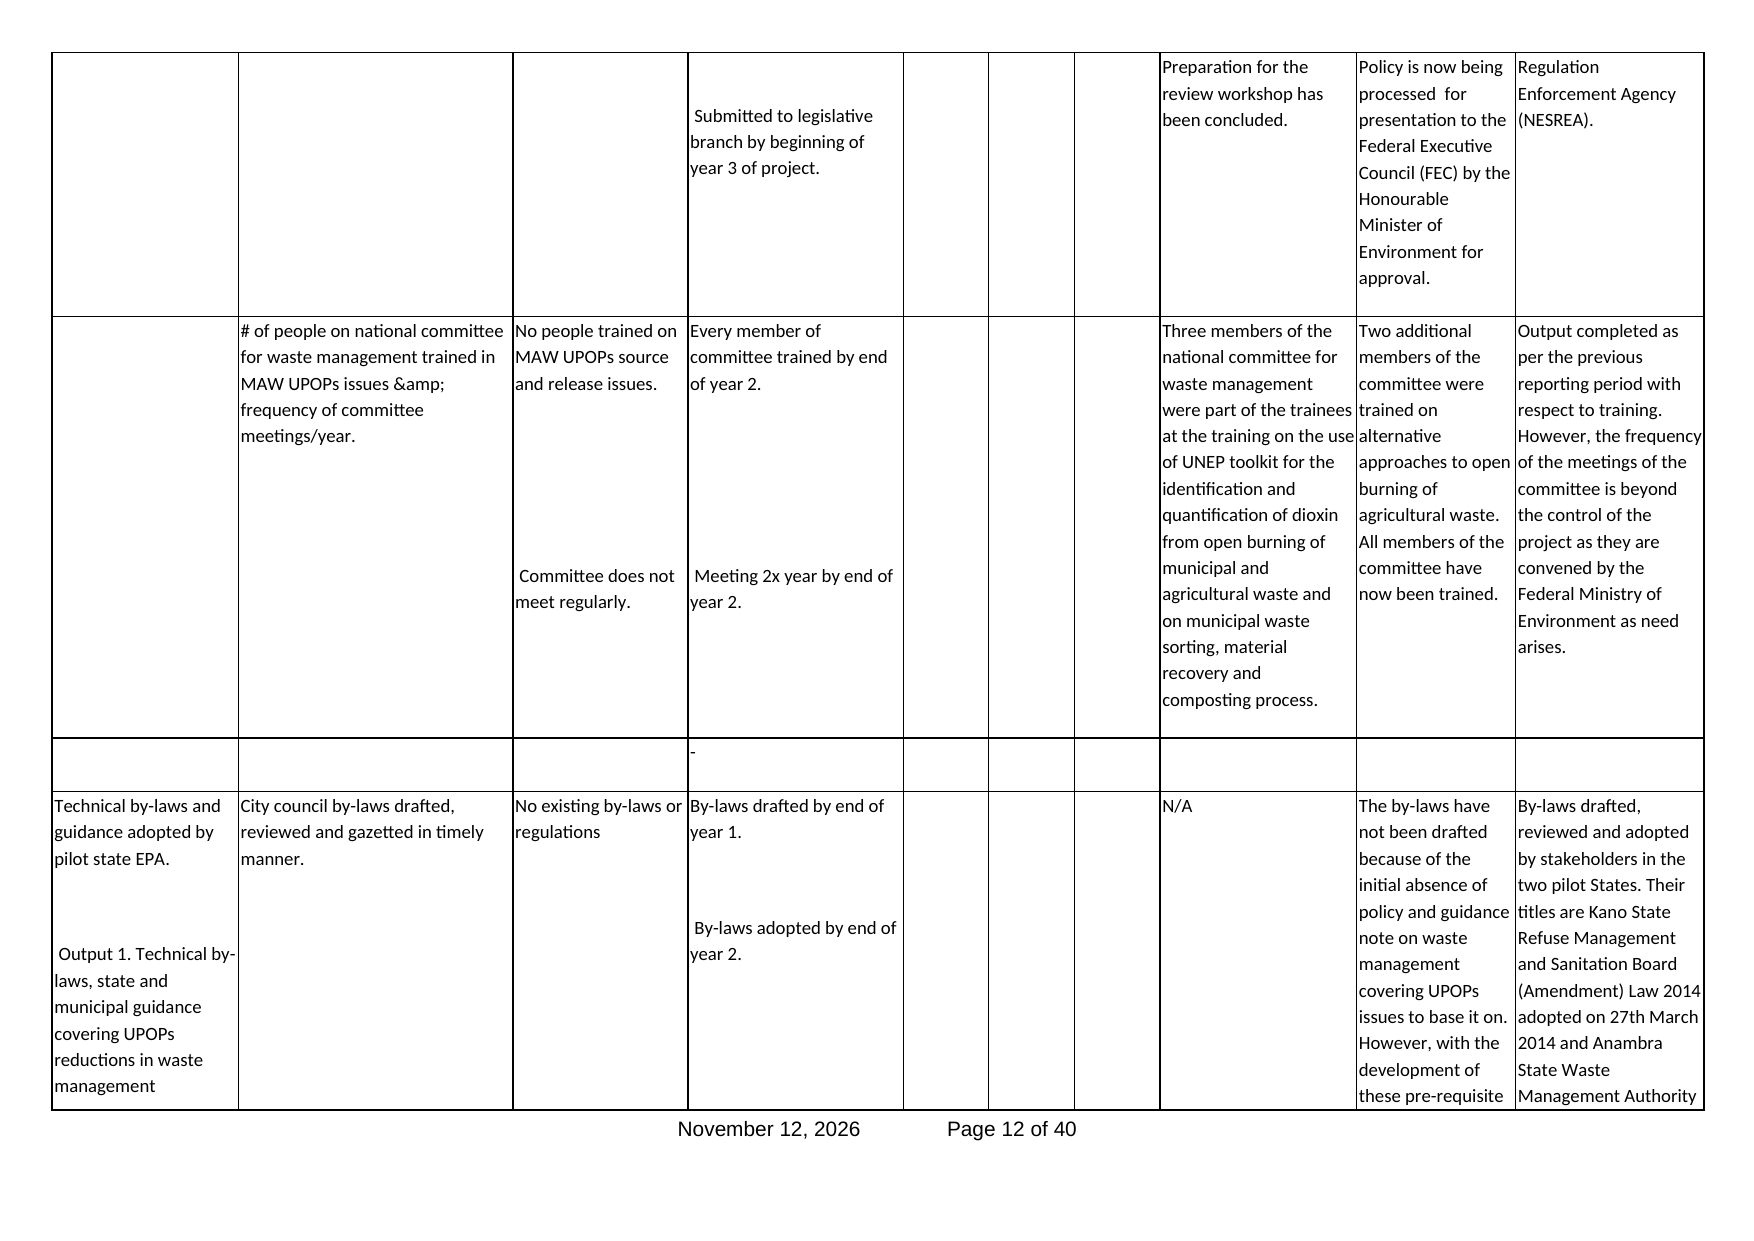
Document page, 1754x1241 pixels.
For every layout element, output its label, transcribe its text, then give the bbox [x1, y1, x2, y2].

table_cell [1357, 739, 1515, 791]
table_cell [1075, 792, 1159, 1109]
table_cell [1075, 739, 1159, 791]
table_cell [53, 317, 238, 737]
table_cell N/A [1161, 792, 1356, 1109]
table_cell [514, 53, 687, 316]
table_cell [1161, 739, 1356, 791]
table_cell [1357, 792, 1515, 1109]
table_cell [514, 739, 687, 791]
table_cell [1516, 739, 1703, 791]
table_cell [1075, 317, 1159, 737]
table_cell [904, 53, 988, 316]
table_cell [1516, 792, 1703, 1109]
table_cell [53, 53, 238, 316]
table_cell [53, 792, 238, 1109]
table_cell [239, 739, 512, 791]
table_cell Every member of committee trained by end of year 2. Meeting 2x year by end of year 2. [689, 317, 903, 737]
table_cell Output completed as per the previous reporting period with respect to training. However, the frequency of the meetings of the committee is beyond the control of the project as they are convened by the Federal Ministry of Environment as need arises. [1516, 317, 1703, 737]
table_cell [989, 53, 1074, 316]
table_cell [689, 792, 903, 1109]
table_cell - [689, 739, 903, 791]
table_cell [904, 792, 988, 1109]
table_cell [904, 317, 988, 737]
table_cell [989, 739, 1074, 791]
table_cell [989, 792, 1074, 1109]
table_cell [239, 792, 512, 1109]
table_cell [689, 53, 903, 316]
table_cell [989, 317, 1074, 737]
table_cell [514, 792, 687, 1109]
table_cell Two additional members of the committee were trained on alternative approaches to open burning of agricultural waste. All members of the committee have now been trained. [1357, 317, 1515, 737]
table_cell # of people on national committee for waste management trained in MAW UPOPs issues &amp; frequency of committee meetings/year. [239, 317, 512, 737]
table_cell [53, 739, 238, 791]
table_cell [1516, 53, 1703, 316]
table_cell No people trained on MAW UPOPs source and release issues. Committee does not meet regularly. [514, 317, 687, 737]
table_cell [1075, 53, 1159, 316]
table_cell Three members of the national committee for waste management were part of the trainees at the training on the use of UNEP toolkit for the identification and quantification of dioxin from open burning of municipal and agricultural waste and on municipal waste sorting, material recovery and composting process. [1161, 317, 1356, 737]
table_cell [239, 53, 512, 316]
table_cell [904, 739, 988, 791]
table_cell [1357, 53, 1515, 316]
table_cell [1161, 53, 1356, 316]
